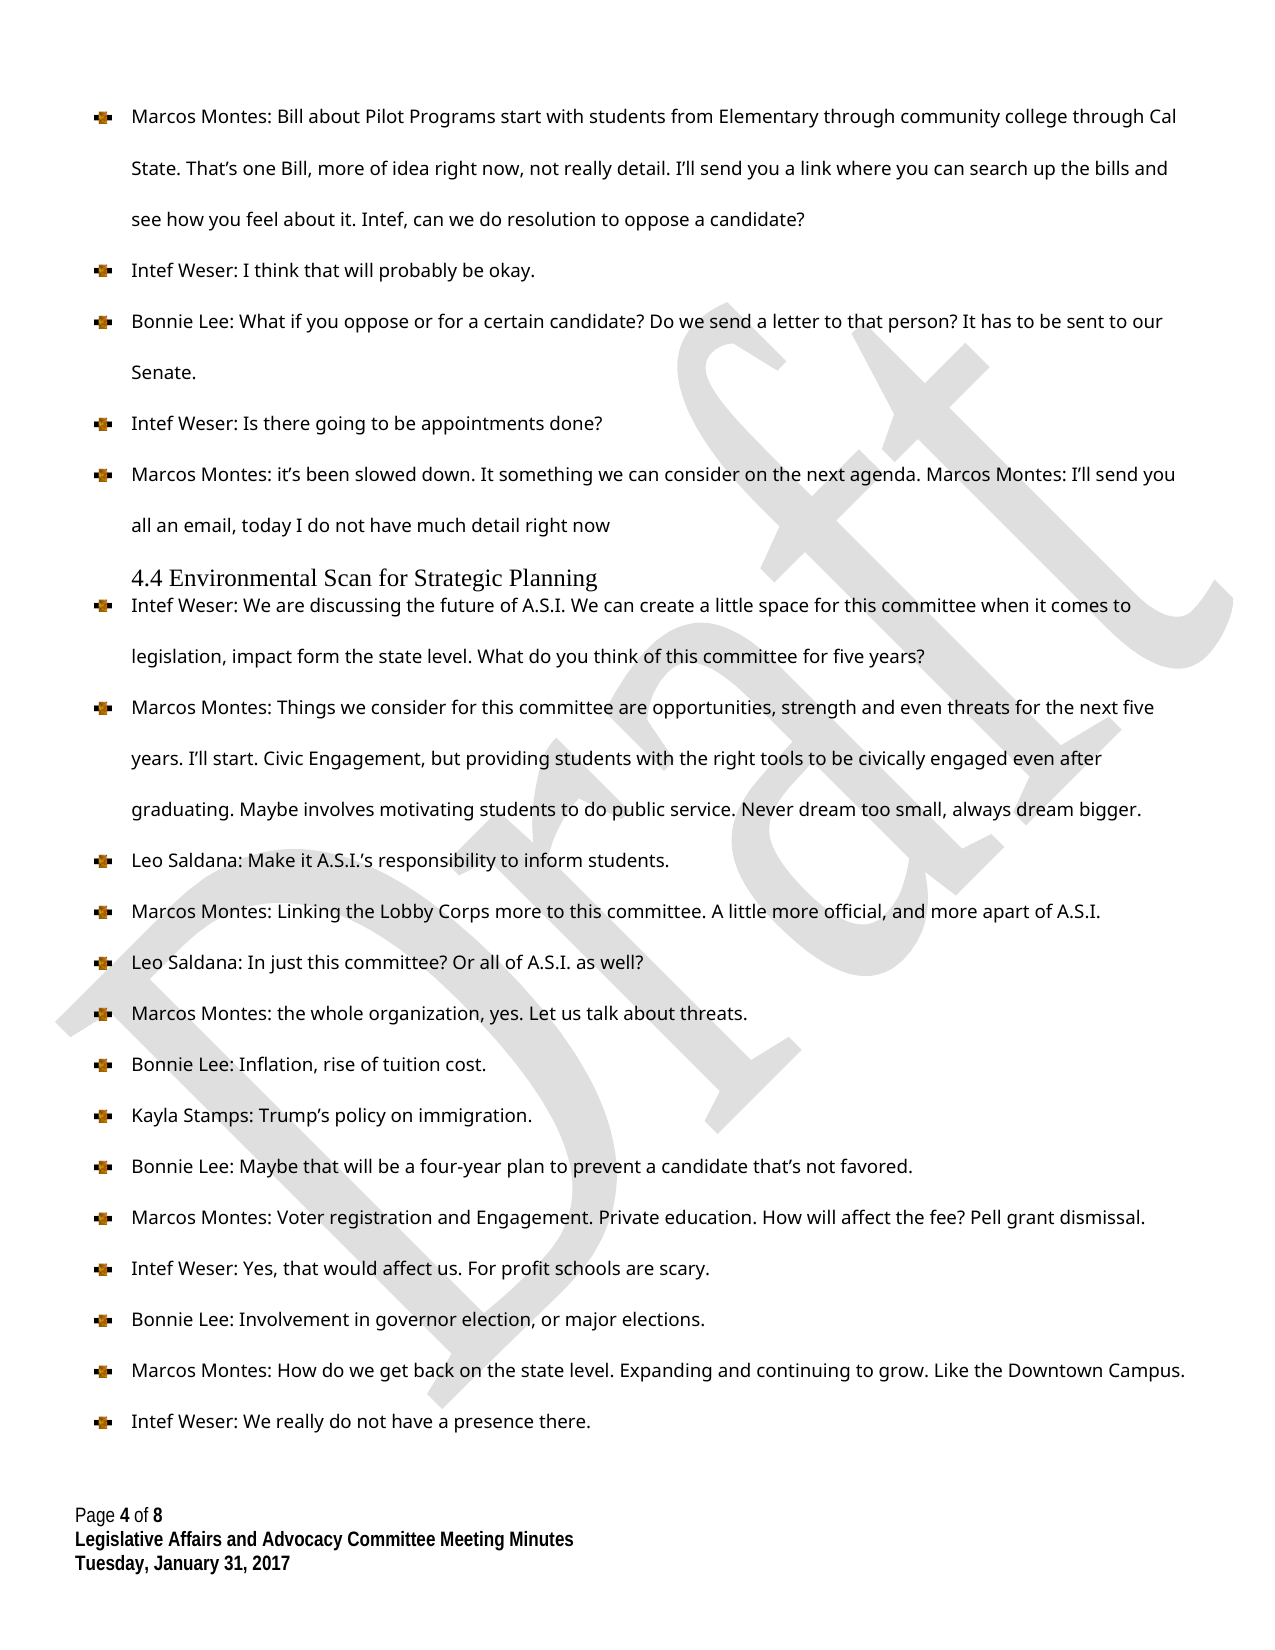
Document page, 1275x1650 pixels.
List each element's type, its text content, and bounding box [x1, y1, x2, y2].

picture [94, 260, 112, 277]
list Bonnie Lee: What if you oppose or for a certain candidate? Do we send a letter to that person? It has to be sent to our Senate. [94, 308, 1200, 384]
picture [94, 1412, 112, 1429]
list Kayla Stamps: Trump’s policy on immigration. [94, 1102, 1200, 1128]
list Intef Weser: Yes, that would affect us. For profit schools are scary. [94, 1255, 1200, 1281]
picture [94, 901, 112, 919]
list Marcos Montes: Voter registration and Engagement. Private education. How will affect the fee? Pell grant dismissal. [94, 1204, 1200, 1230]
list Bonnie Lee: Inflation, rise of tuition cost. [94, 1051, 1200, 1077]
picture [94, 1105, 112, 1123]
picture [94, 697, 112, 715]
list Intef Weser: We really do not have a presence there. [94, 1408, 1200, 1434]
list Marcos Montes: Bill about Pilot Programs start with students from Elementary through community college through Cal State. That’s one Bill, more of idea right now, not really detail. I’ll send you a link where you can search up the bills and see how you feel about it. Intef, can we do resolution to oppose a candidate? [94, 104, 1200, 231]
picture [94, 1054, 112, 1072]
picture [94, 595, 112, 612]
picture [94, 1361, 112, 1378]
picture [94, 952, 112, 970]
list Marcos Montes: How do we get back on the state level. Expanding and continuing to grow. Like the Downtown Campus. [94, 1357, 1200, 1383]
list Leo Saldana: In just this committee? Or all of A.S.I. as well? [94, 949, 1200, 975]
picture [94, 1003, 112, 1021]
list Marcos Montes: it’s been slowed down. It something we can consider on the next agenda. Marcos Montes: I’ll send you all an email, today I do not have much detail right now [94, 461, 1200, 538]
list Intef Weser: Is there going to be appointments done? [94, 410, 1200, 436]
list Marcos Montes: Things we consider for this committee are opportunities, strength and even threats for the next five years. I’ll start. Civic Engagement, but providing students with the right tools to be civically engaged even after graduating. Maybe involves motivating students to do public service. Never dream too small, always dream bigger. [94, 694, 1200, 822]
list Bonnie Lee: Maybe that will be a four-year plan to prevent a candidate that’s not favored. [94, 1153, 1200, 1179]
picture [94, 1310, 112, 1327]
picture [94, 464, 112, 482]
list 4.4 Environmental Scan for Strategic Planning [131, 563, 1200, 592]
picture [94, 413, 112, 431]
picture [94, 1156, 112, 1174]
picture [94, 311, 112, 329]
list Marcos Montes: Linking the Lobby Corps more to this committee. A little more official, and more apart of A.S.I. [94, 898, 1200, 924]
list Bonnie Lee: Involvement in governor election, or major elections. [94, 1306, 1200, 1332]
picture [94, 107, 112, 124]
list Intef Weser: I think that will probably be okay. [94, 257, 1200, 282]
list Marcos Montes: the whole organization, yes. Let us talk about threats. [94, 1000, 1200, 1026]
picture [94, 850, 112, 868]
list Leo Saldana: Make it A.S.I.’s responsibility to inform students. [94, 847, 1200, 873]
picture [94, 1259, 112, 1276]
list Intef Weser: We are discussing the future of A.S.I. We can create a little space for this committee when it comes to legislation, impact form the state level. What do you think of this committee for five years? [94, 592, 1200, 668]
picture [94, 1208, 112, 1225]
